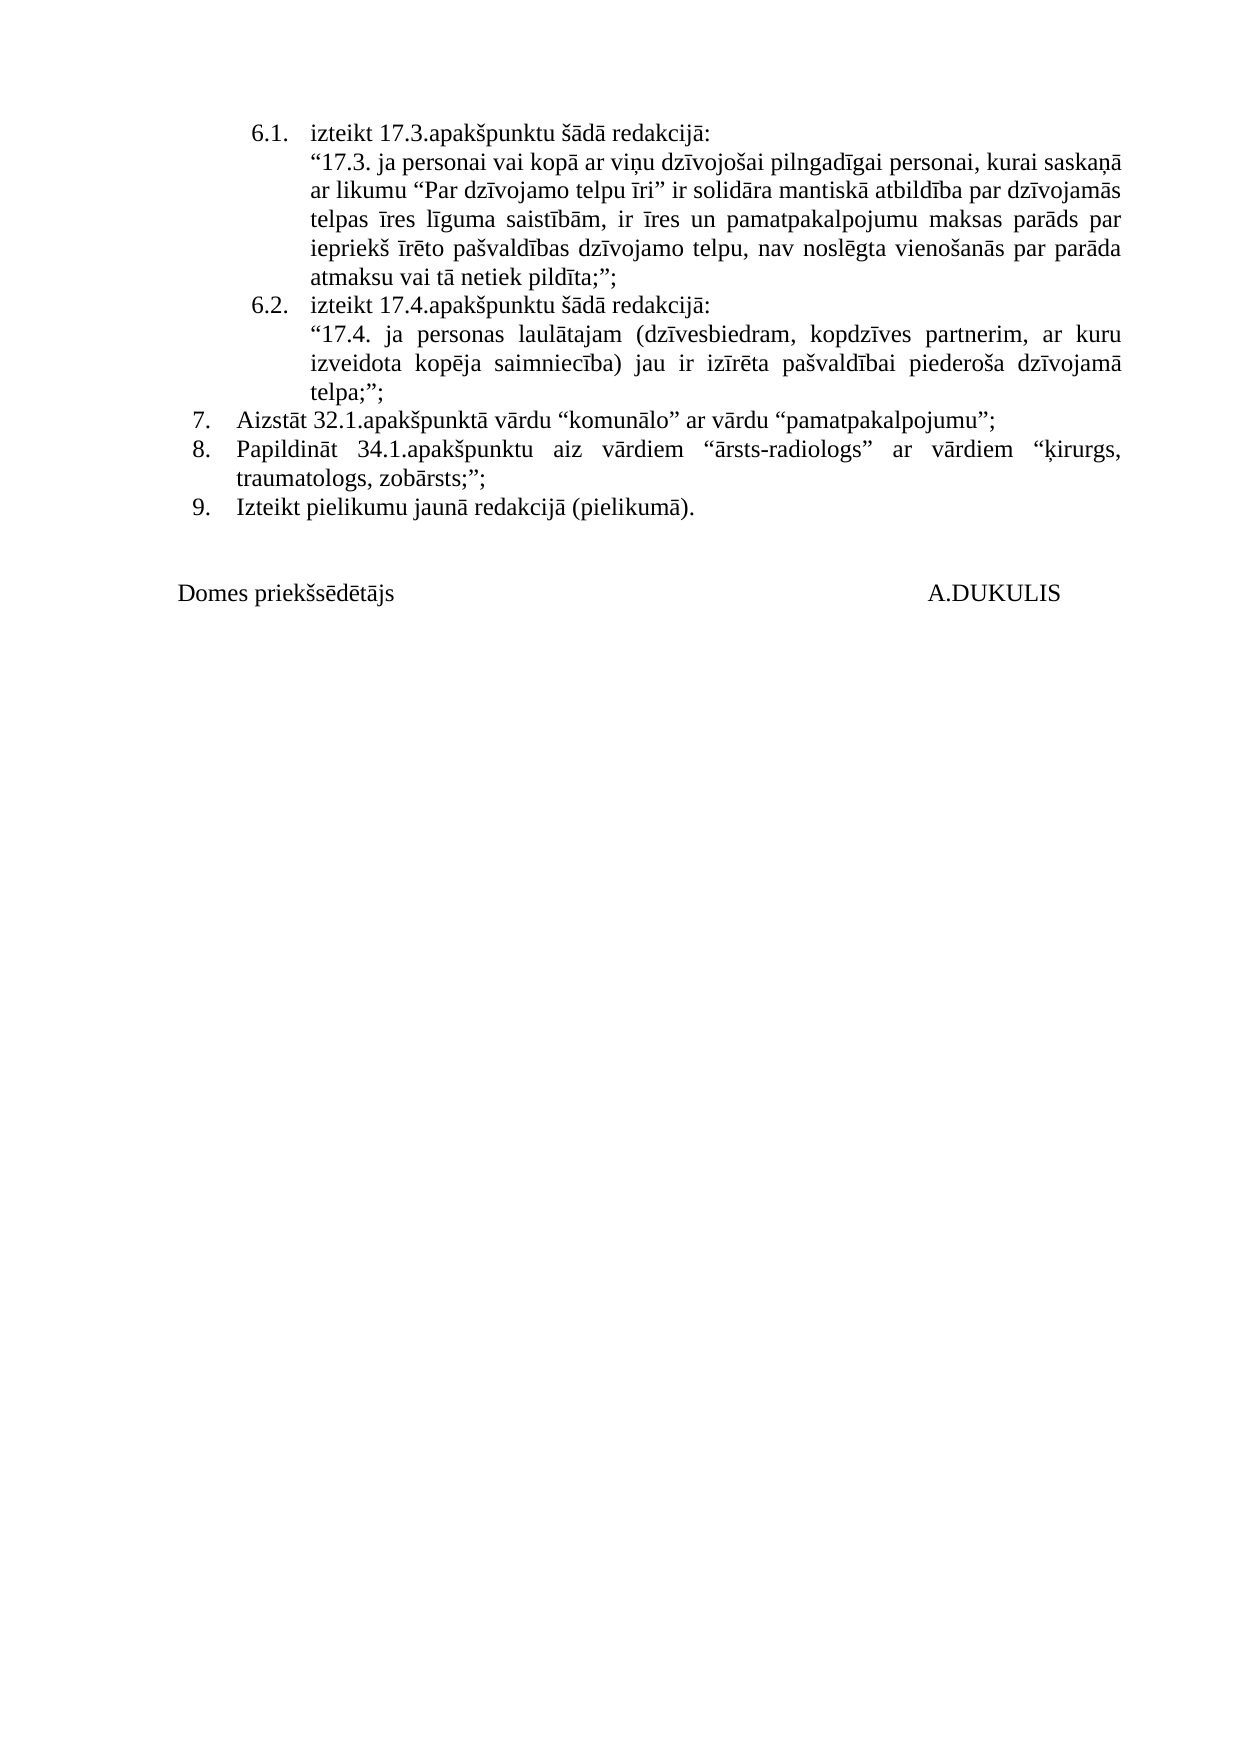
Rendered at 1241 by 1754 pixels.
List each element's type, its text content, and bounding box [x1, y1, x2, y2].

list Aizstāt 32.1.apakšpunktā vārdu “komunālo” ar vārdu “pamatpakalpojumu”; [192, 406, 1122, 434]
text Domes priekšsēdētājs A.DUKULIS [177, 578, 1122, 607]
text “17.4. ja personas laulātajam (dzīvesbiedram, kopdzīves partnerim, ar kuru izveidota kopēja saimniecība) jau ir izīrēta pašvaldībai piederoša dzīvojamā telpa;”; [310, 319, 1122, 406]
list izteikt 17.3.apakšpunktu šādā redakcijā: [251, 118, 1122, 147]
list izteikt 17.4.apakšpunktu šādā redakcijā: [251, 291, 1122, 319]
text “17.3. ja personai vai kopā ar viņu dzīvojošai pilngadīgai personai, kurai saskaņā ar likumu “Par dzīvojamo telpu īri” ir solidāra mantiskā atbildība par dzīvojamās telpas īres līguma saistībām, ir īres un pamatpakalpojumu maksas parāds par iepriekš īrēto pašvaldības dzīvojamo telpu, nav noslēgta vienošanās par parāda atmaksu vai tā netiek pildīta;”; [310, 147, 1122, 291]
list Izteikt pielikumu jaunā redakcijā (pielikumā). [192, 492, 1122, 521]
list Papildināt 34.1.apakšpunktu aiz vārdiem “ārsts-radiologs” ar vārdiem “ķirurgs, traumatologs, zobārsts;”; [192, 434, 1122, 492]
